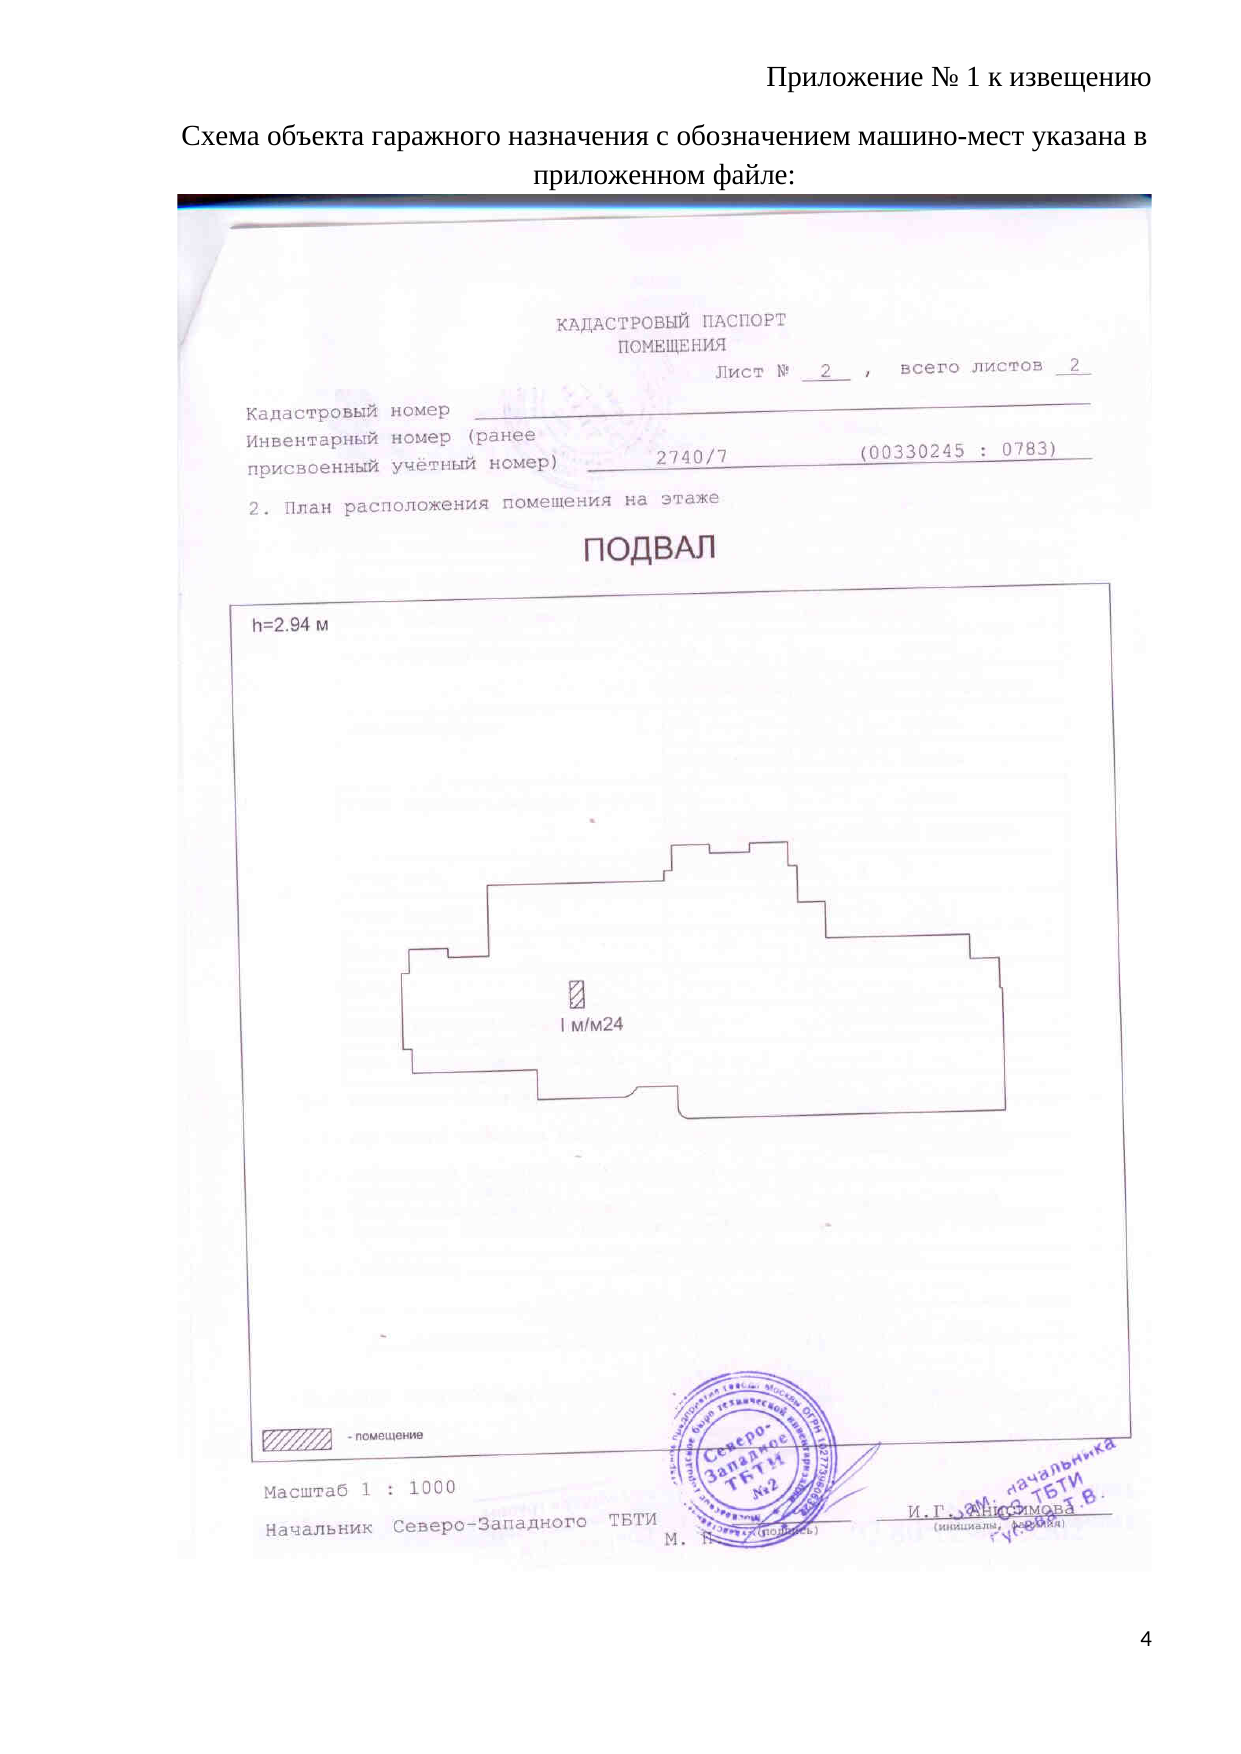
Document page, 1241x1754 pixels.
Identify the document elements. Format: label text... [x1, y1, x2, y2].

picture [177, 194, 1152, 1572]
text Схема объекта гаражного назначения с обозначением машино-мест указана в приложенном файле: [177, 118, 1152, 194]
text Приложение № 1 к извещению [177, 59, 1152, 93]
